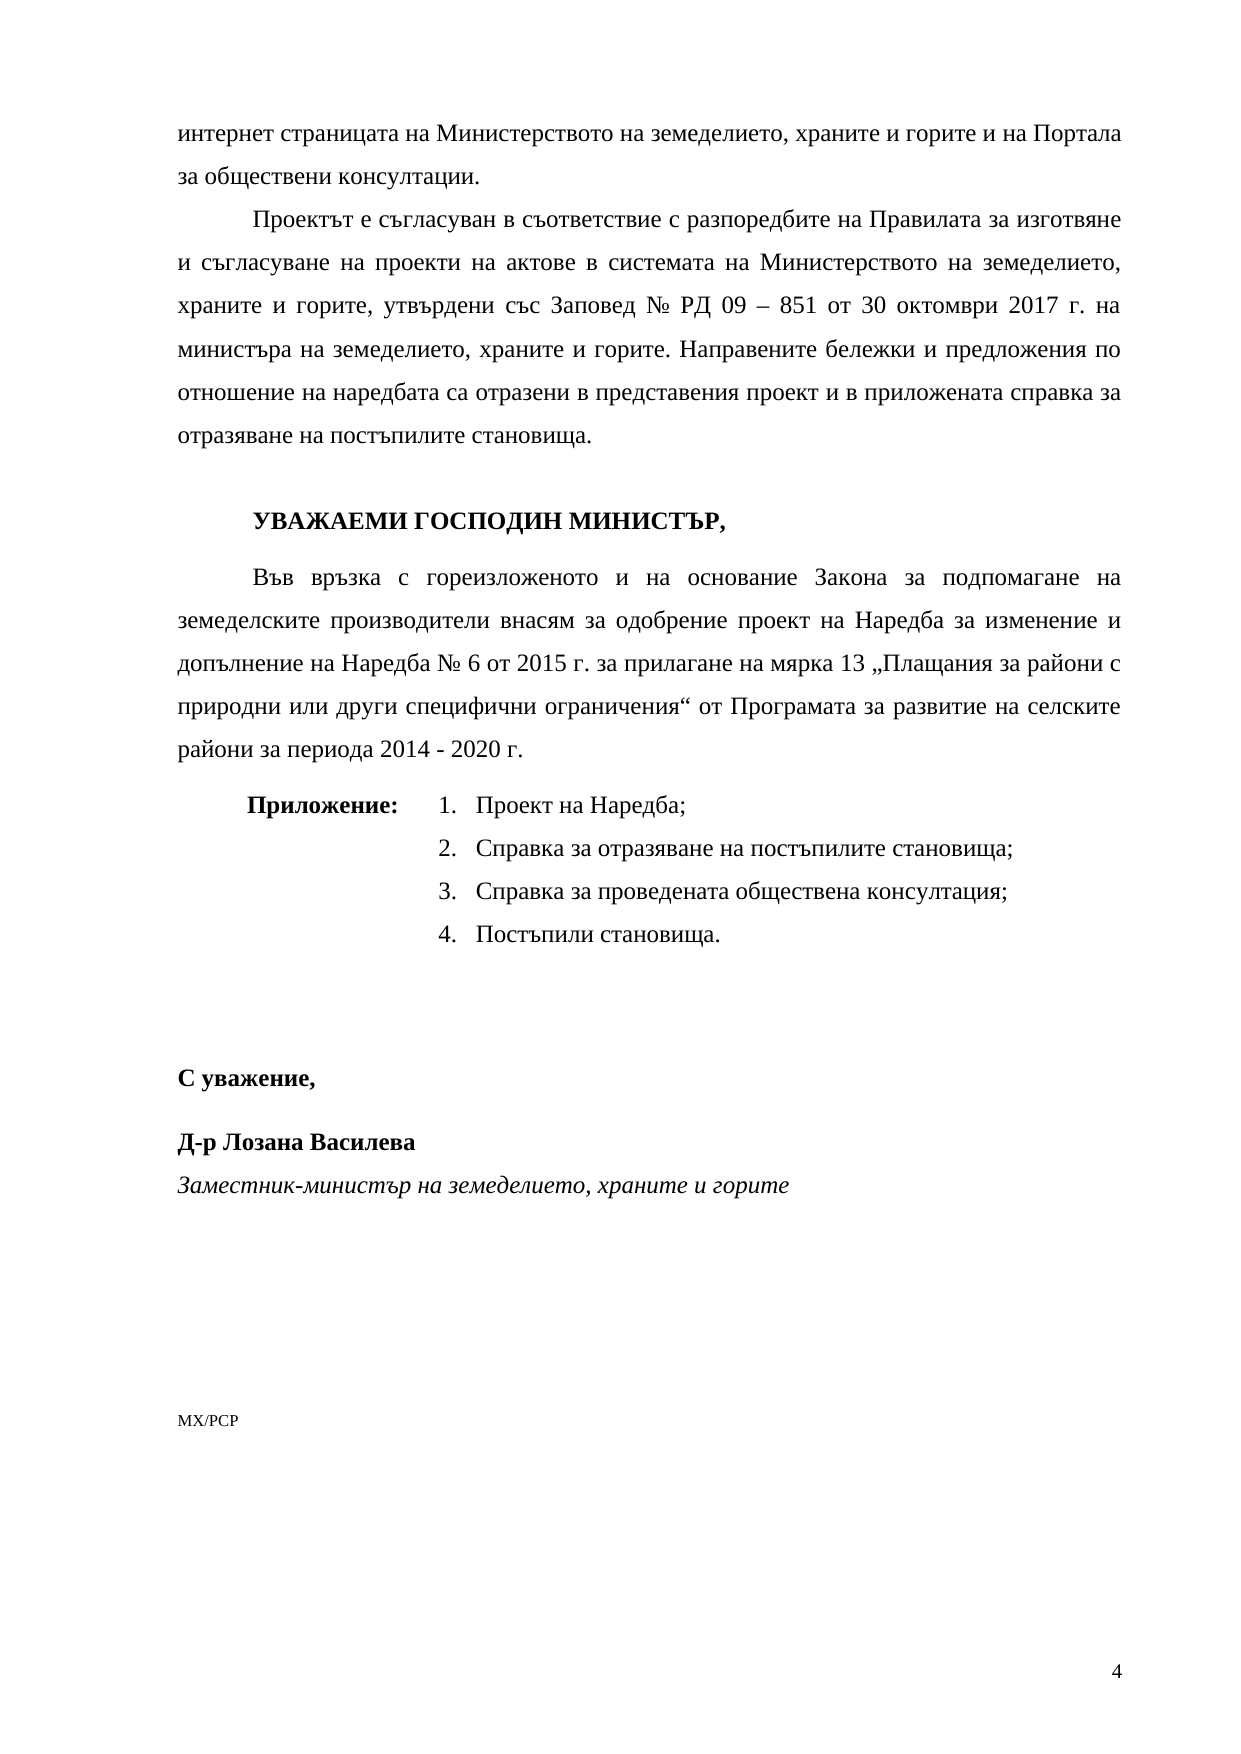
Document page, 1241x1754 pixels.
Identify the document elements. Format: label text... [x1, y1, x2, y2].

title Проектът е съгласуван в съответствие с разпоредбите на Правилата за изготвяне и съгласуване на проекти на актове в системата на Министерството на земеделието, храните и горите, утвърдени със Заповед № РД 09 – 851 от 30 октомври 2017 г. на министъра на земеделието, храните и горите. Направените бележки и предложения по отношение на наредбата са отразени в представения проект и в приложената справка за отразяване на постъпилите становища. [177, 204, 1122, 449]
text Д-р Лозана Василева [177, 1127, 1122, 1156]
table_header Приложениe: [236, 790, 421, 961]
text Заместник-министър на земеделието, храните и горите [177, 1170, 1122, 1199]
text МХ/РСР [177, 1411, 1122, 1430]
table_header Проект на Наредба; Справка за отразяване на постъпилите становища; Справка за проведената обществена консултация; Постъпили становища. [421, 790, 1122, 961]
text С уважение, [177, 1063, 1122, 1092]
text Във връзка с гореизложеното и на основание Закона за подпомагане на земеделските производители внасям за одобрение проект на Наредба за изменение и допълнение на Наредба № 6 от 2015 г. за прилагане на мярка 13 „Плащания за райони с природни или други специфични ограничения“ от Програмата за развитие на селските райони за периода 2014 - 2020 г. [177, 562, 1122, 763]
text УВАЖАЕМИ ГОСПОДИН МИНИСТЪР, [177, 506, 1122, 535]
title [177, 118, 1122, 190]
